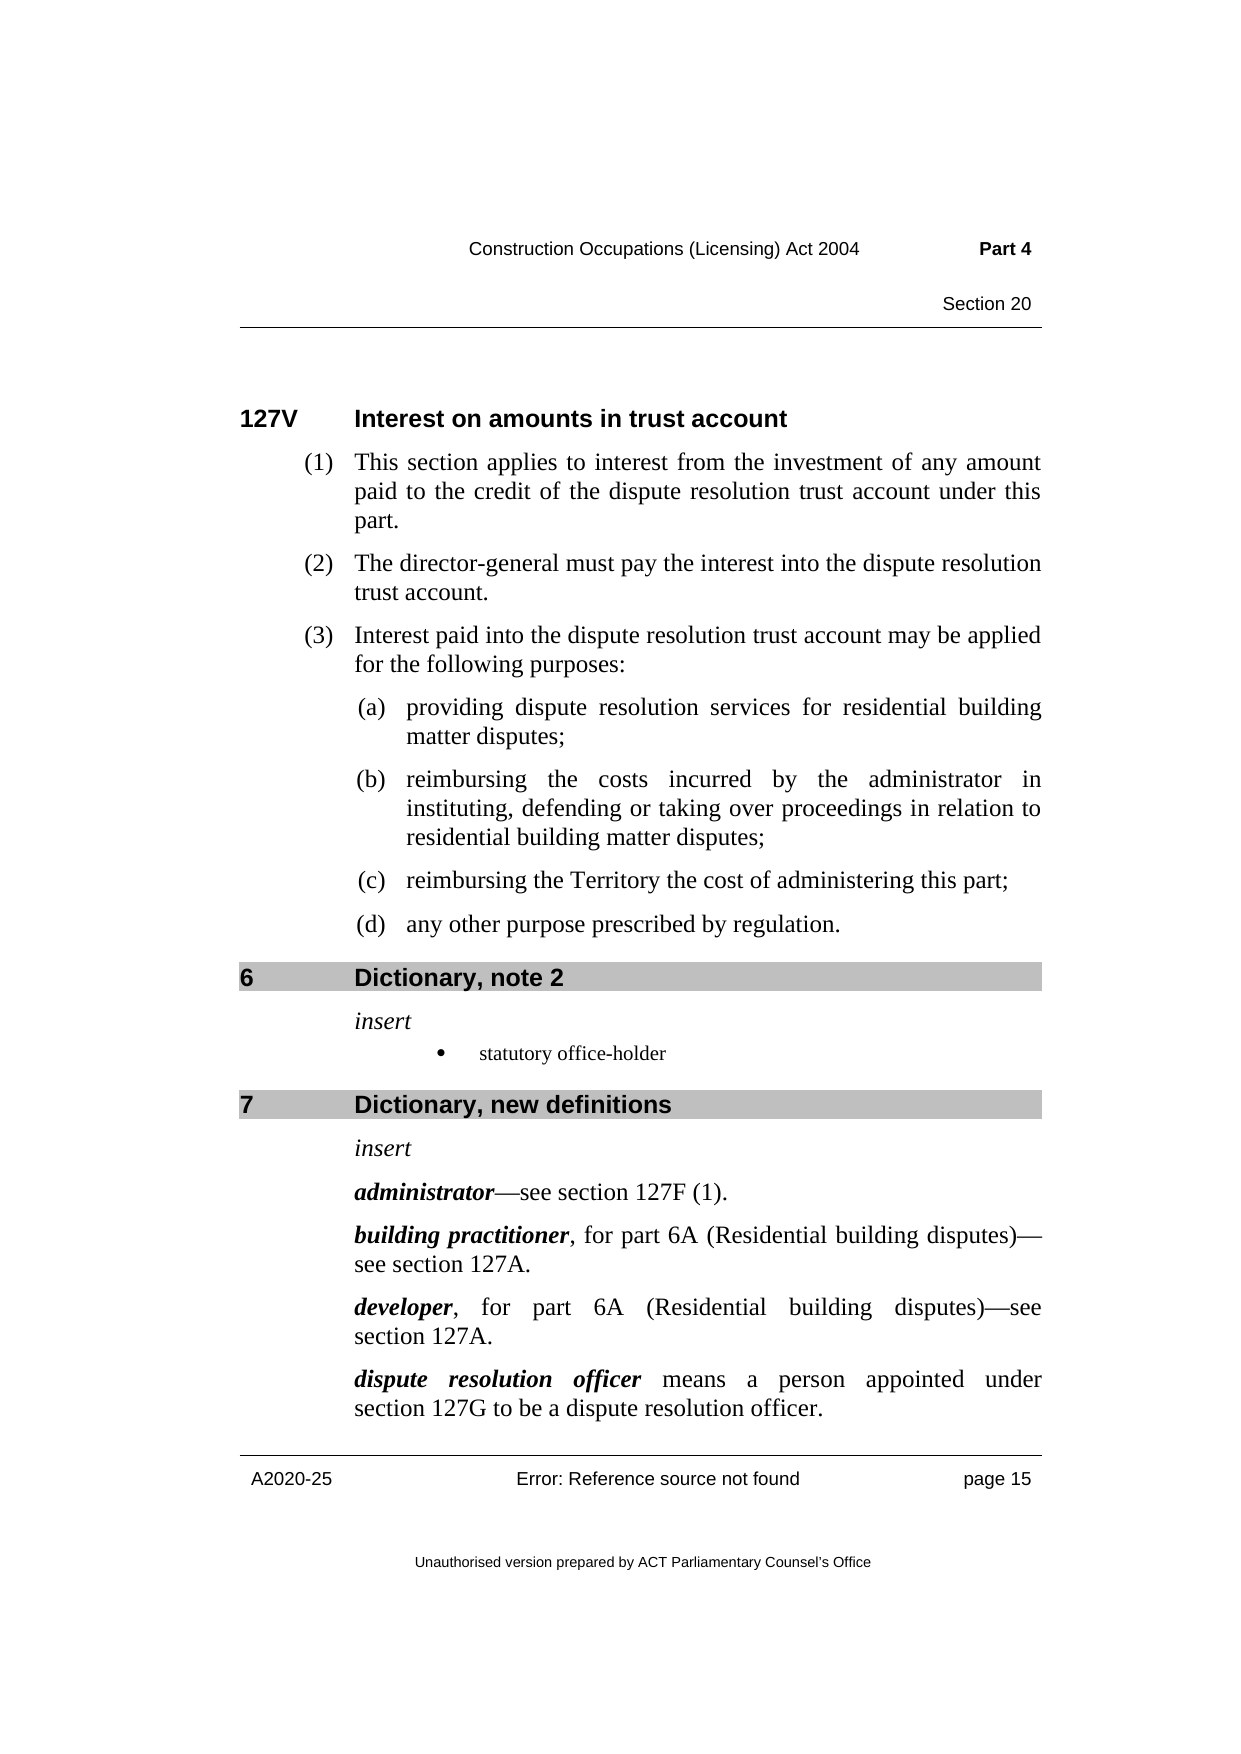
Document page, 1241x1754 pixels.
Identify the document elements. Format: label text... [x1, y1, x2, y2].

text 6 Dictionary, note 2 [239, 962, 1042, 991]
text (d) any other purpose prescribed by regulation. [239, 909, 1042, 937]
text building practitioner, for part 6A (Residential building disputes)—see section 127A. [354, 1220, 1042, 1277]
text  statutory office-holder [437, 1041, 1042, 1065]
text (b) reimbursing the costs incurred by the administrator in instituting, defending or taking over proceedings in relation to residential building matter disputes; [239, 764, 1042, 851]
text 127V Interest on amounts in trust account [239, 404, 1042, 433]
text 7 Dictionary, new definitions [239, 1090, 1042, 1119]
text (a) providing dispute resolution services for residential building matter disputes; [239, 692, 1042, 750]
text (2) The director-general must pay the interest into the dispute resolution trust account. [239, 548, 1042, 606]
text dispute resolution officer means a person appointed under section 127G to be a dispute resolution officer. [354, 1364, 1042, 1422]
text insert [354, 1133, 1042, 1162]
text administrator—see section 127F (1). [354, 1177, 1042, 1205]
text (3) Interest paid into the dispute resolution trust account may be applied for the following purposes: [239, 620, 1042, 678]
text developer, for part 6A (Residential building disputes)—see section 127A. [354, 1292, 1042, 1349]
text (1) This section applies to interest from the investment of any amount paid to the credit of the dispute resolution trust account under this part. [239, 447, 1042, 534]
text insert [354, 1006, 1042, 1034]
text (c) reimbursing the Territory the cost of administering this part; [239, 865, 1042, 894]
